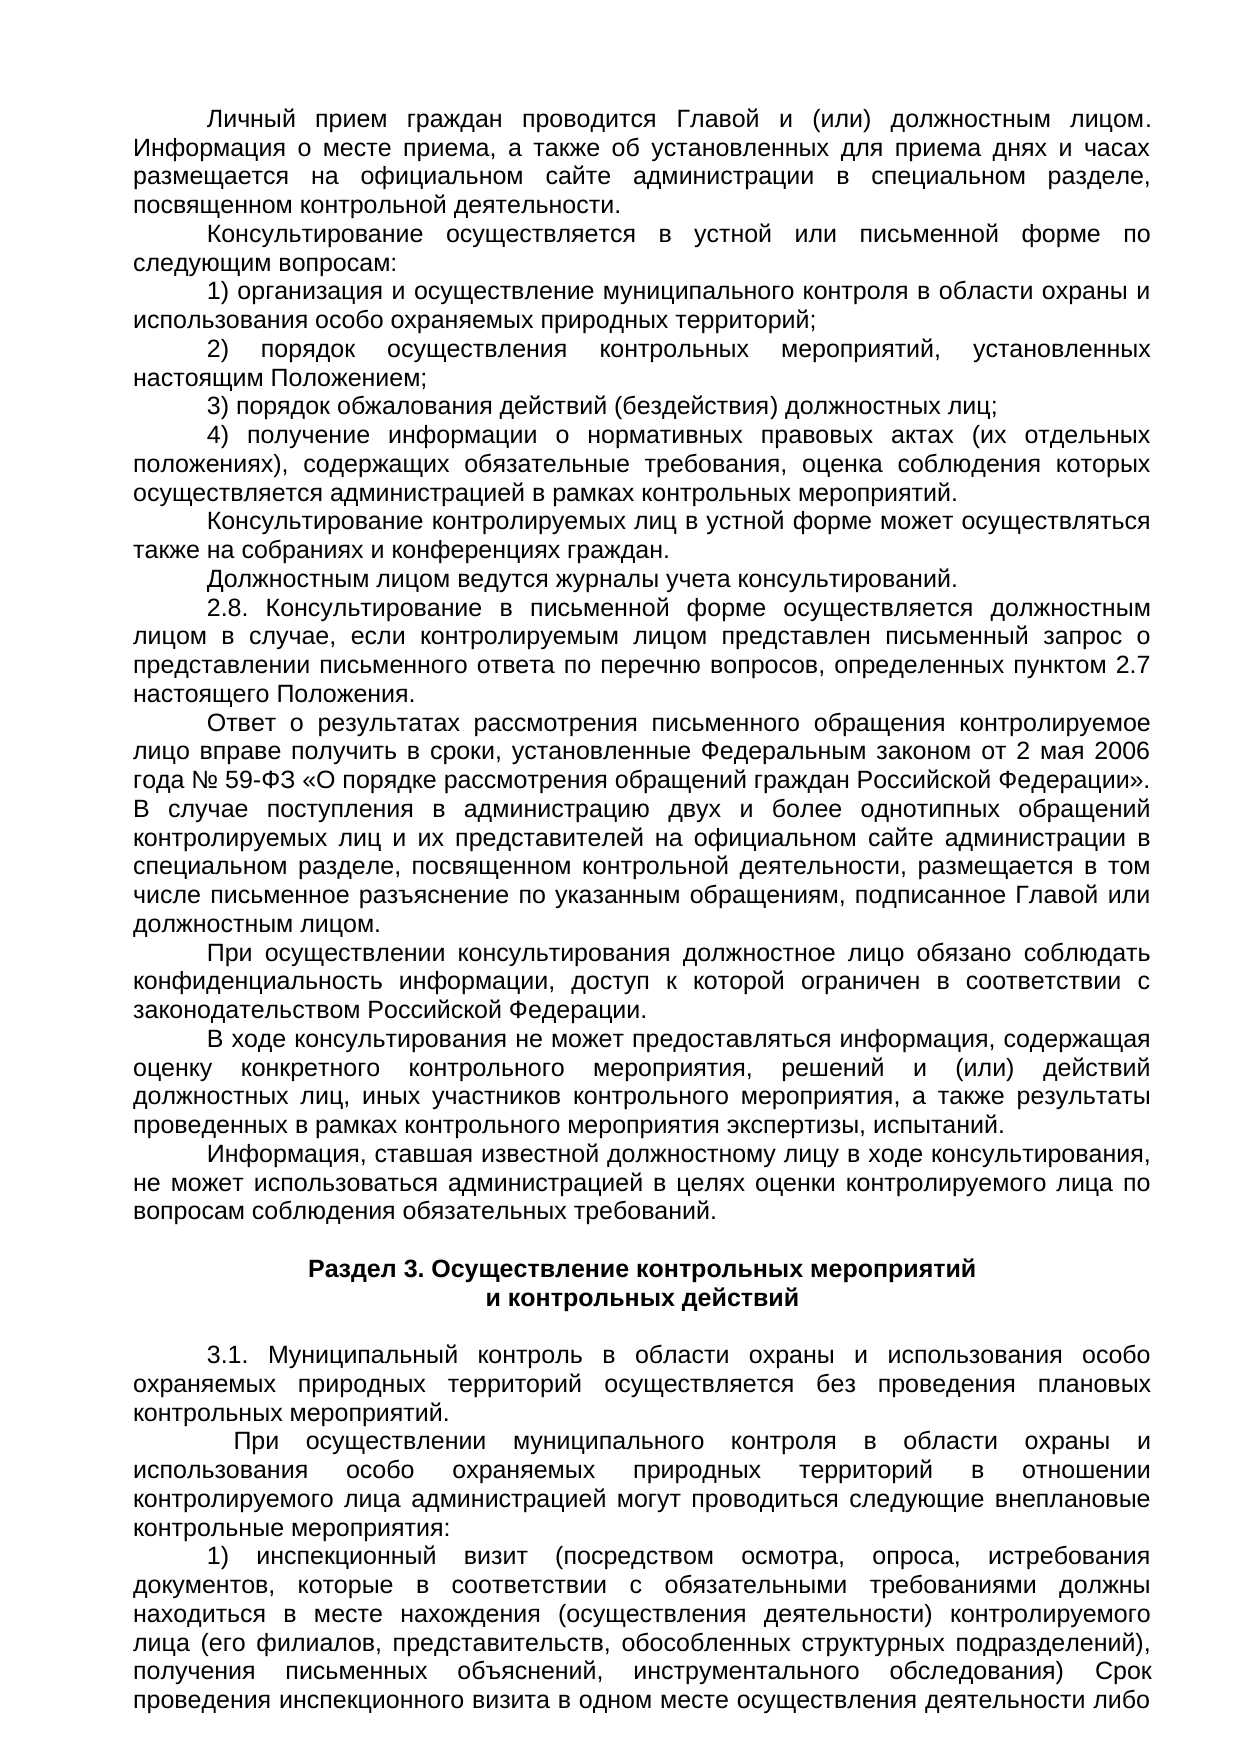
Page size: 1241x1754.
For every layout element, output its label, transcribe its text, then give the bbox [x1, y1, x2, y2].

text 2) порядок осуществления контрольных мероприятий, установленных настоящим Положением; [133, 334, 1152, 391]
text 3) порядок обжалования действий (бездействия) должностных лиц; [133, 391, 1152, 420]
text При осуществлении муниципального контроля в области охраны и использования особо охраняемых природных территорий в отношении контролируемого лица администрацией могут проводиться следующие внеплановые контрольные мероприятия: [133, 1426, 1152, 1541]
text В ходе консультирования не может предоставляться информация, содержащая оценку конкретного контрольного мероприятия, решений и (или) действий должностных лиц, иных участников контрольного мероприятия, а также результаты проведенных в рамках контрольного мероприятия экспертизы, испытаний. [133, 1024, 1152, 1139]
text Ответ о результатах рассмотрения письменного обращения контролируемое лицо вправе получить в сроки, установленные Федеральным законом от 2 мая 2006 года № 59-ФЗ «О порядке рассмотрения обращений граждан Российской Федерации». В случае поступления в администрацию двух и более однотипных обращений контролируемых лиц и их представителей на официальном сайте администрации в специальном разделе, посвященном контрольной деятельности, размещается в том числе письменное разъяснение по указанным обращениям, подписанное Главой или должностным лицом. [133, 707, 1152, 937]
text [133, 1541, 1152, 1714]
text Консультирование осуществляется в устной или письменной форме по следующим вопросам: [133, 219, 1152, 276]
text 1) организация и осуществление муниципального контроля в области охраны и использования особо охраняемых природных территорий; [133, 276, 1152, 334]
text Личный прием граждан проводится Главой и (или) должностным лицом. Информация о месте приема, а также об установленных для приема днях и часах размещается на официальном сайте администрации в специальном разделе, посвященном контрольной деятельности. [133, 104, 1152, 219]
text Должностным лицом ведутся журналы учета консультирований. [133, 564, 1152, 592]
text и контрольных действий [133, 1282, 1152, 1311]
text Информация, ставшая известной должностному лицу в ходе консультирования, не может использоваться администрацией в целях оценки контролируемого лица по вопросам соблюдения обязательных требований. [133, 1139, 1152, 1225]
text 2.8. Консультирование в письменной форме осуществляется должностным лицом в случае, если контролируемым лицом представлен письменный запрос о представлении письменного ответа по перечню вопросов, определенных пунктом 2.7 настоящего Положения. [133, 592, 1152, 707]
text 4) получение информации о нормативных правовых актах (их отдельных положениях), содержащих обязательные требования, оценка соблюдения которых осуществляется администрацией в рамках контрольных мероприятий. [133, 420, 1152, 506]
text 3.1. Муниципальный контроль в области охраны и использования особо охраняемых природных территорий осуществляется без проведения плановых контрольных мероприятий. [133, 1340, 1152, 1426]
text При осуществлении консультирования должностное лицо обязано соблюдать конфиденциальность информации, доступ к которой ограничен в соответствии с законодательством Российской Федерации. [133, 937, 1152, 1024]
text Раздел 3. Осуществление контрольных мероприятий [133, 1254, 1152, 1282]
text Консультирование контролируемых лиц в устной форме может осуществляться также на собраниях и конференциях граждан. [133, 506, 1152, 564]
